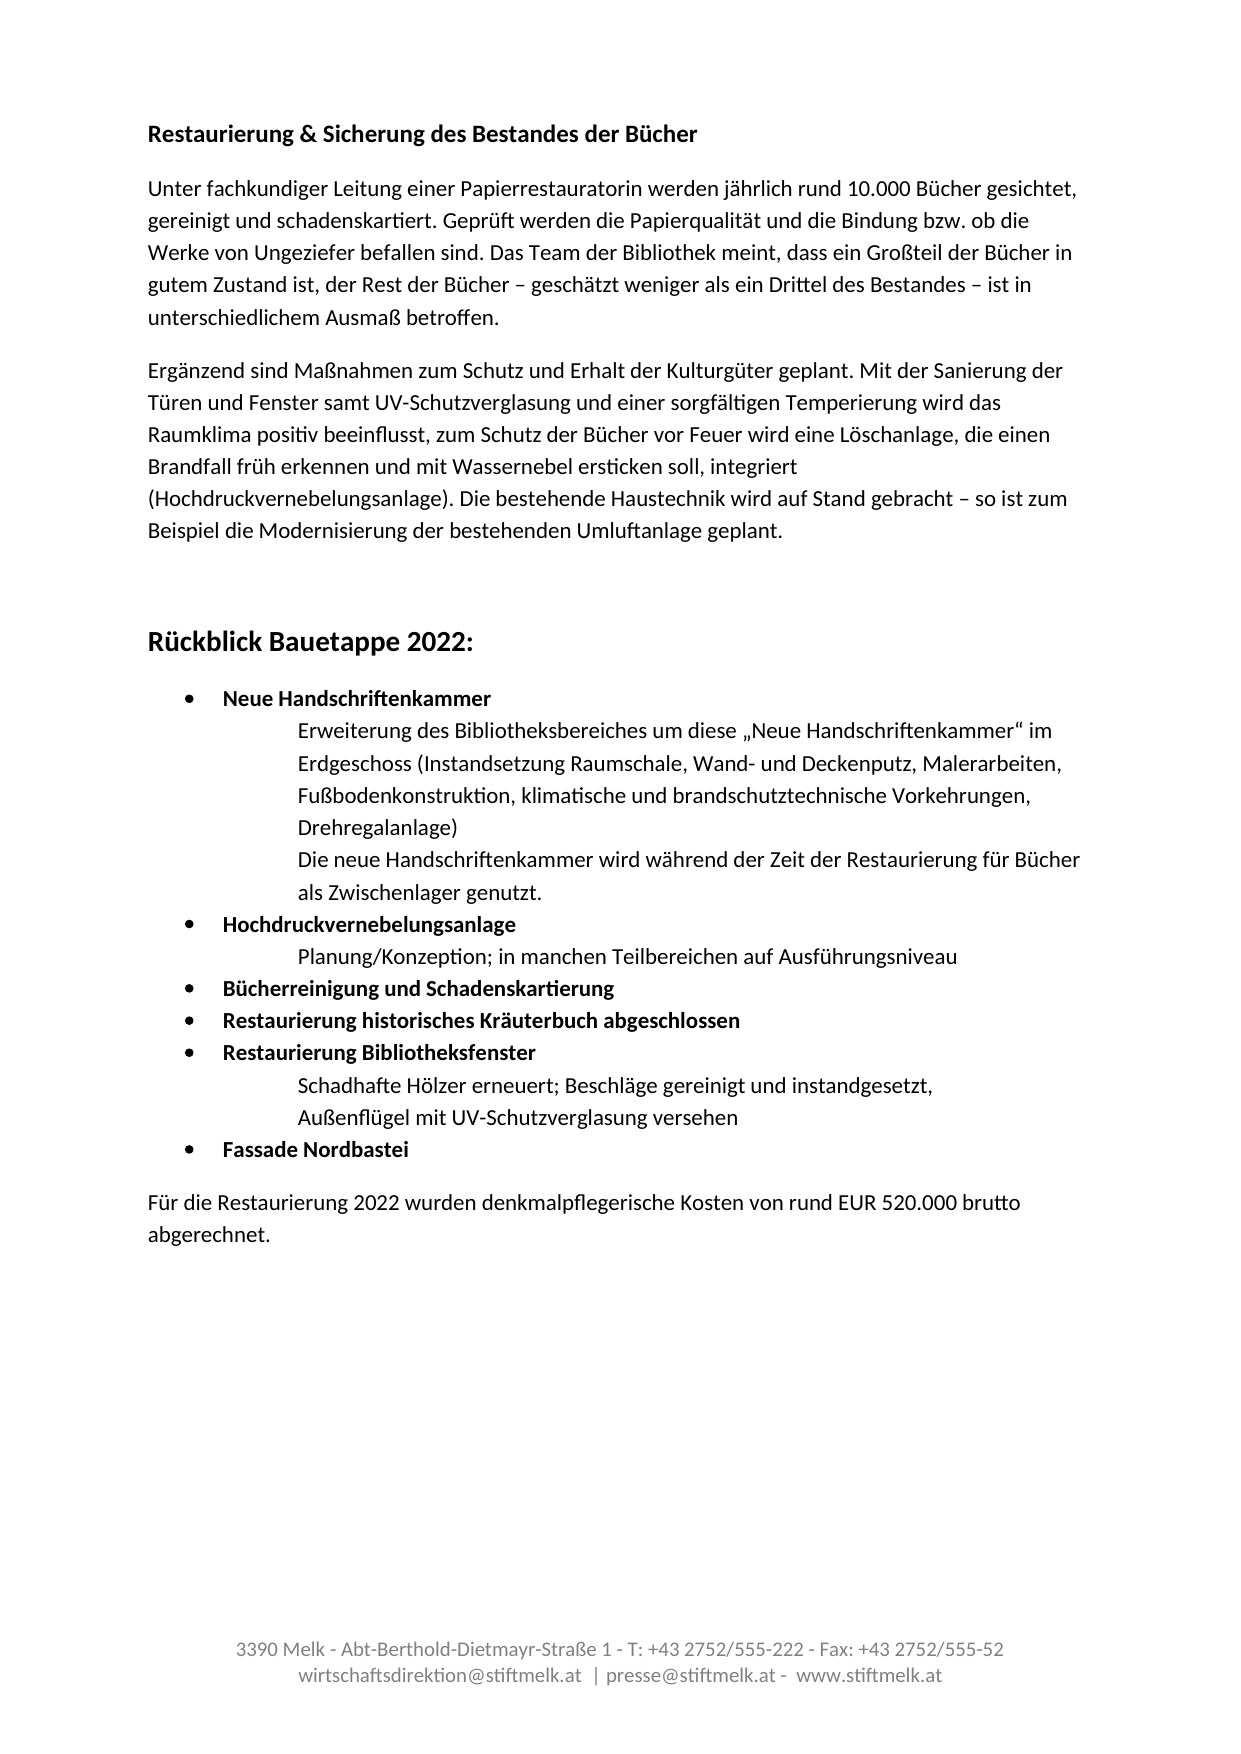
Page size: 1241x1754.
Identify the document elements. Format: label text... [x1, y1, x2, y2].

text Ergänzend sind Maßnahmen zum Schutz und Erhalt der Kulturgüter geplant. Mit der Sanierung der Türen und Fenster samt UV-Schutzverglasung und einer sorgfältigen Temperierung wird das Raumklima positiv beeinflusst, zum Schutz der Bücher vor Feuer wird eine Löschanlage, die einen Brandfall früh erkennen und mit Wassernebel ersticken soll, integriert (Hochdruckvernebelungsanlage). Die bestehende Haustechnik wird auf Stand gebracht – so ist zum Beispiel die Modernisierung der bestehenden Umluftanlage geplant. [148, 356, 1092, 545]
list Fassade Nordbastei [185, 1135, 1092, 1163]
list Restaurierung historisches Kräuterbuch abgeschlossen [185, 1006, 1092, 1034]
text Restaurierung & Sicherung des Bestandes der Bücher [148, 118, 1092, 149]
list Bücherreinigung und Schadenskartierung [185, 974, 1092, 1002]
list Planung/Konzeption; in manchen Teilbereichen auf Ausführungsniveau [298, 942, 1092, 970]
list Restaurierung Bibliotheksfenster [185, 1038, 1092, 1067]
text Unter fachkundiger Leitung einer Papierrestauratorin werden jährlich rund 10.000 Bücher gesichtet, gereinigt und schadenskartiert. Geprüft werden die Papierqualität und die Bindung bzw. ob die Werke von Ungeziefer befallen sind. Das Team der Bibliothek meint, dass ein Großteil der Bücher in gutem Zustand ist, der Rest der Bücher – geschätzt weniger als ein Drittel des Bestandes – ist in unterschiedlichem Ausmaß betroffen. [148, 174, 1092, 331]
text Für die Restaurierung 2022 wurden denkmalpflegerische Kosten von rund EUR 520.000 brutto abgerechnet. [148, 1188, 1092, 1248]
text Rückblick Bauetappe 2022: [148, 623, 1092, 658]
list Neue Handschriftenkammer [185, 684, 1092, 712]
list Erweiterung des Bibliotheksbereiches um diese „Neue Handschriftenkammer“ im Erdgeschoss (Instandsetzung Raumschale, Wand- und Deckenputz, Malerarbeiten, Fußbodenkonstruktion, klimatische und brandschutztechnische Vorkehrungen, Drehregalanlage) Die neue Handschriftenkammer wird während der Zeit der Restaurierung für Bücher als Zwischenlager genutzt. [298, 717, 1092, 906]
list Hochdruckvernebelungsanlage [185, 910, 1092, 938]
list Schadhafte Hölzer erneuert; Beschläge gereinigt und instandgesetzt, Außenflügel mit UV-Schutzverglasung versehen [298, 1071, 1092, 1131]
